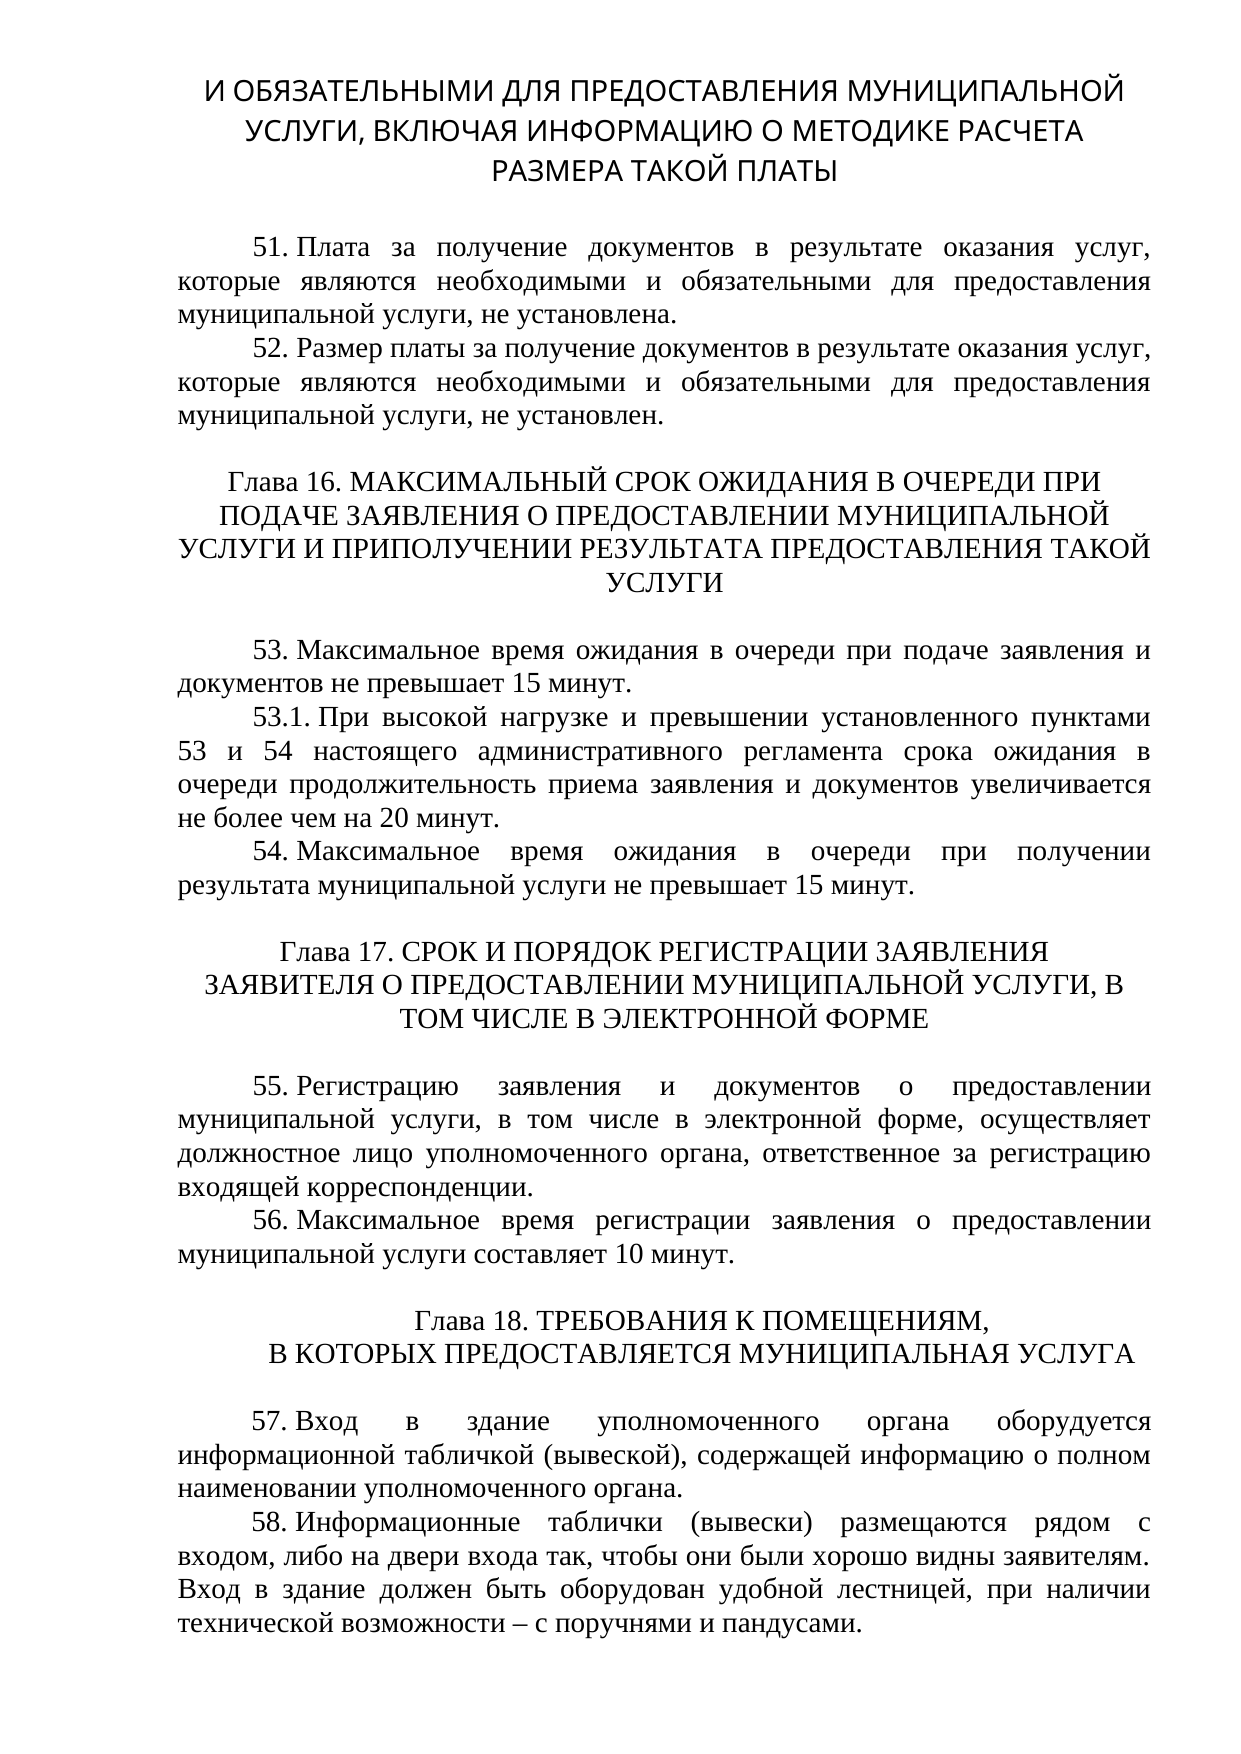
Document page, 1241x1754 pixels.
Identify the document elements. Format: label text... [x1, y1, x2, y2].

text 55. Регистрацию заявления и документов о предоставлении муниципальной услуги, в том числе в электронной форме, осуществляет должностное лицо уполномоченного органа, ответственное за регистрацию входящей корреспонденции. [177, 1068, 1152, 1202]
text 53.1. При высокой нагрузке и превышении установленного пунктами 53 и 54 настоящего административного регламента срока ожидания в очереди продолжительность приема заявления и документов увеличивается не более чем на 20 минут. [177, 699, 1152, 833]
text В КОТОРЫХ ПРЕДОСТАВЛЯЕТСЯ МУНИЦИПАЛЬНАЯ УСЛУГА [177, 1336, 1152, 1370]
text 53. Максимальное время ожидания в очереди при подаче заявления и документов не превышает 15 минут. [177, 632, 1152, 699]
text ЗАЯВИТЕЛЯ О ПРЕДОСТАВЛЕНИИ МУНИЦИПАЛЬНОЙ УСЛУГИ, В ТОМ ЧИСЛЕ В ЭЛЕКТРОННОЙ ФОРМЕ [177, 967, 1152, 1034]
text 51. Плата за получение документов в результате оказания услуг, которые являются необходимыми и обязательными для предоставления муниципальной услуги, не установлена. [177, 229, 1152, 330]
text 58. Информационные таблички (вывески) размещаются рядом с входом, либо на двери входа так, чтобы они были хорошо видны заявителям. Вход в здание должен быть оборудован удобной лестницей, при наличии технической возможности – с поручнями и пандусами. [177, 1504, 1152, 1638]
text 52. Размер платы за получение документов в результате оказания услуг, которые являются необходимыми и обязательными для предоставления муниципальной услуги, не установлен. [177, 330, 1152, 431]
text Глава 18. ТРЕБОВАНИЯ К ПОМЕЩЕНИЯМ, [177, 1303, 1152, 1336]
text 57. Вход в здание уполномоченного органа оборудуется информационной табличкой (вывеской), содержащей информацию о полном наименовании уполномоченного органа. [177, 1403, 1152, 1504]
text 54. Максимальное время ожидания в очереди при получении результата муниципальной услуги не превышает 15 минут. [177, 833, 1152, 900]
text 56. Максимальное время регистрации заявления о предоставлении муниципальной услуги составляет 10 минут. [177, 1202, 1152, 1269]
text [177, 71, 1152, 190]
text Глава 17. СРОК И ПОРЯДОК РЕГИСТРАЦИИ ЗАЯВЛЕНИЯ [177, 934, 1152, 967]
text Глава 16. МАКСИМАЛЬНЫЙ СРОК ОЖИДАНИЯ В ОЧЕРЕДИ ПРИ ПОДАЧЕ ЗАЯВЛЕНИЯ О ПРЕДОСТАВЛЕНИИ МУНИЦИПАЛЬНОЙ УСЛУГИ И ПРИПОЛУЧЕНИИ РЕЗУЛЬТАТА ПРЕДОСТАВЛЕНИЯ ТАКОЙ УСЛУГИ [177, 464, 1152, 598]
